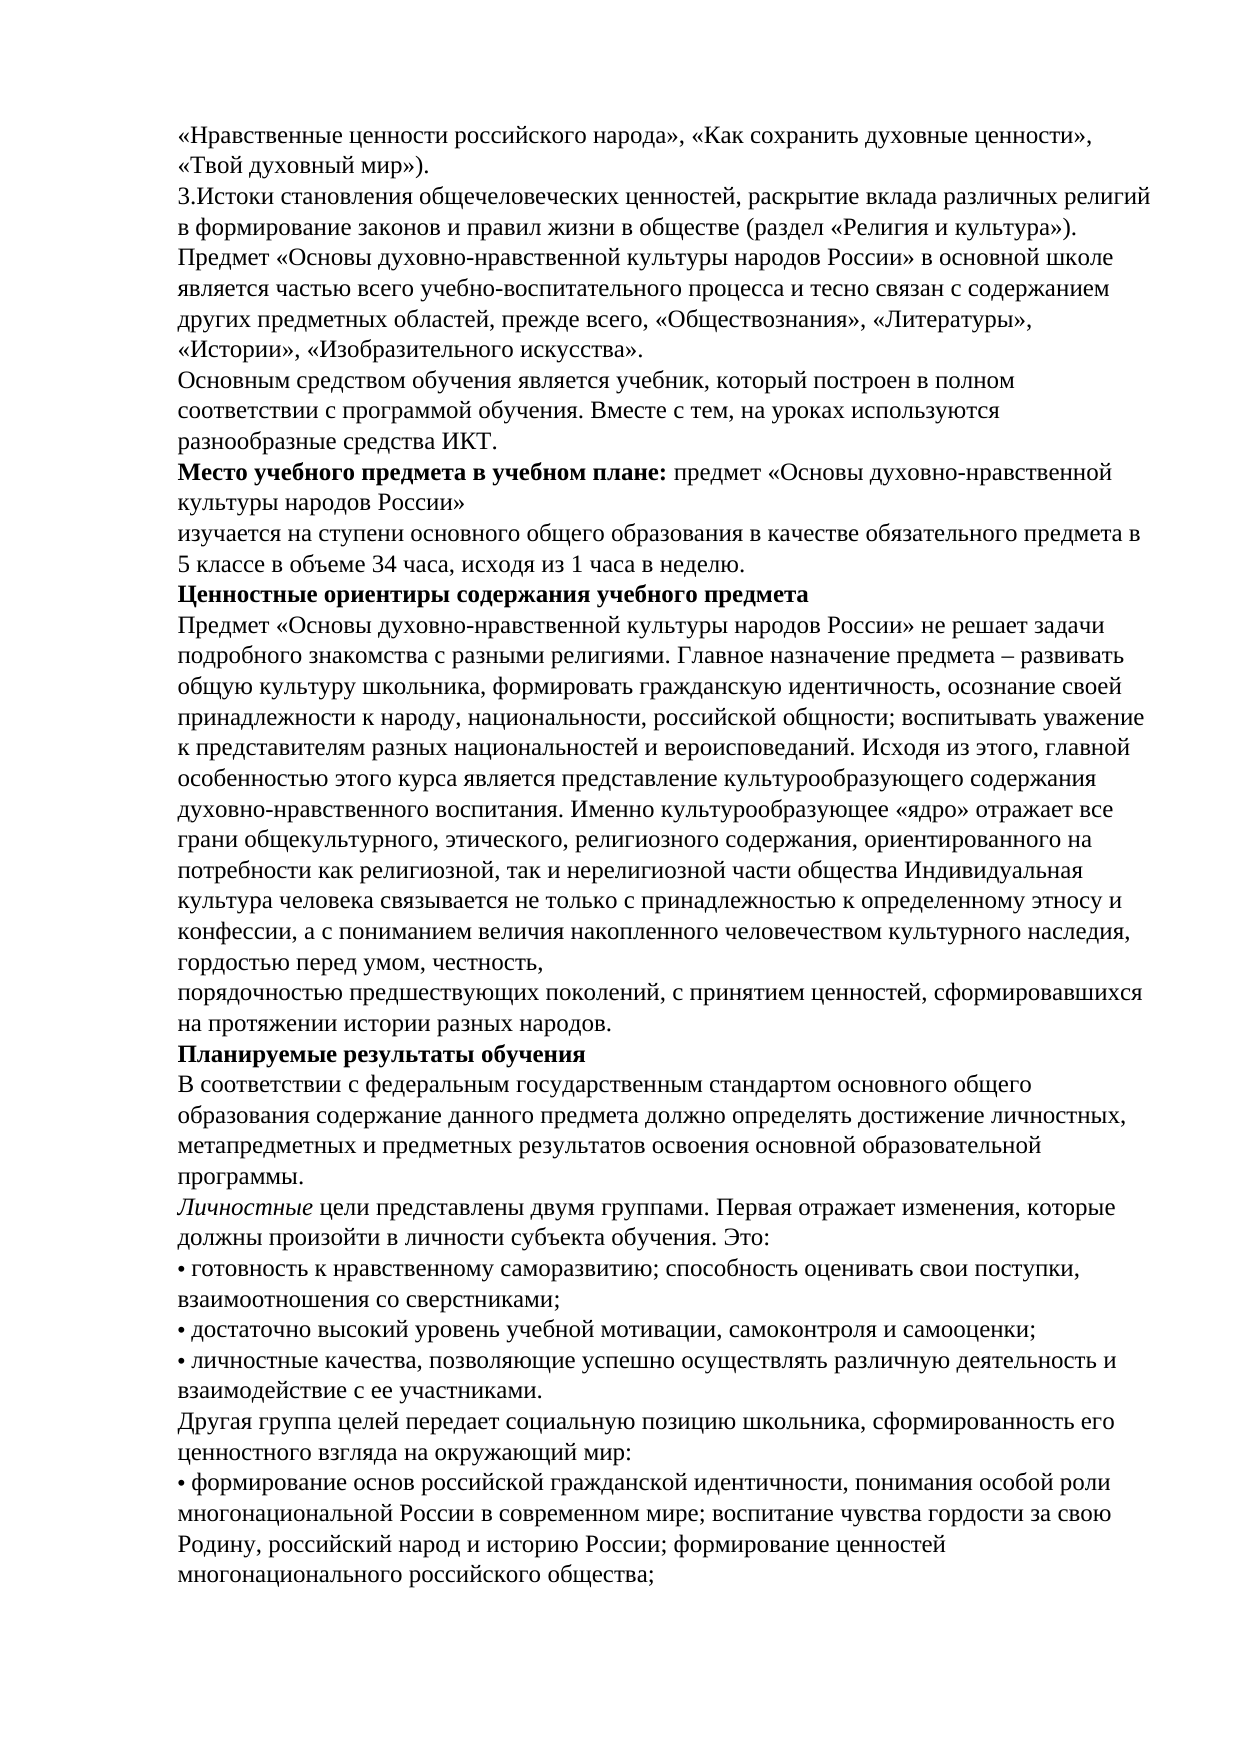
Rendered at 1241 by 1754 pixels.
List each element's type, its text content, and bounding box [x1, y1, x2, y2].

text В соответствии с федеральным государственным стандартом основного общего образования содержание данного предмета должно определять достижение личностных, метапредметных и предметных результатов освоения основной образовательной [177, 1067, 1152, 1159]
text Планируемые результаты обучения [177, 1037, 1152, 1067]
text Предмет «Основы духовно-нравственной культуры народов России» в основной школе является частью всего учебно-воспитательного процесса и тесно связан с содержанием других предметных областей, прежде всего, «Обществознания», «Литературы», «Истории», «Изобразительного искусства». [177, 241, 1152, 363]
text взаимоотношения со сверстниками; [177, 1282, 1152, 1312]
text • личностные качества, позволяющие успешно осуществлять различную деятельность и взаимодействие с ее участниками. [177, 1343, 1152, 1404]
text порядочностью предшествующих поколений, с принятием ценностей, сформировавшихся на протяжении истории разных народов. [177, 976, 1152, 1037]
text • формирование основ российской гражданской идентичности, понимания особой роли многонациональной России в современном мире; воспитание чувства гордости за свою Родину, российский народ и историю России; формирование ценностей [177, 1466, 1152, 1557]
text Место учебного предмета в учебном плане: предмет «Основы духовно-нравственной культуры народов России» [177, 455, 1152, 516]
text изучается на ступени основного общего образования в качестве обязательного предмета в 5 классе в объеме 34 часа, исходя из 1 часа в неделю. [177, 516, 1152, 577]
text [177, 118, 1152, 179]
text Другая группа целей передает социальную позицию школьника, сформированность его ценностного взгляда на окружающий мир: [177, 1404, 1152, 1466]
text программы. [177, 1159, 1152, 1190]
text Ценностные ориентиры содержания учебного предмета [177, 577, 1152, 608]
text • достаточно высокий уровень учебной мотивации, самоконтроля и самооценки; [177, 1312, 1152, 1343]
text Личностные цели представлены двумя группами. Первая отражает изменения, которые должны произойти в личности субъекта обучения. Это: [177, 1190, 1152, 1251]
text • готовность к нравственному саморазвитию; способность оценивать свои поступки, [177, 1251, 1152, 1282]
text Предмет «Основы духовно-нравственной культуры народов России» не решает задачи подробного знакомства с разными религиями. Главное назначение предмета – развивать общую культуру школьника, формировать гражданскую идентичность, осознание своей принадлежности к народу, национальности, российской общности; воспитывать уважение к представителям разных национальностей и вероисповеданий. Исходя из этого, главной особенностью этого курса является представление культурообразующего содержания духовно-нравственного воспитания. Именно культурообразующее «ядро» отражает все грани общекультурного, этического, религиозного содержания, ориентированного на потребности как религиозной, так и нерелигиозной части общества Индивидуальная культура человека связывается не только с принадлежностью к определенному этносу и конфессии, а с пониманием величия накопленного человечеством культурного наследия, гордостью перед умом, честность, [177, 608, 1152, 976]
text Основным средством обучения является учебник, который построен в полном соответствии с программой обучения. Вместе с тем, на уроках используются разнообразные средства ИКТ. [177, 363, 1152, 455]
text многонационального российского общества; [177, 1557, 1152, 1588]
text 3.Истоки становления общечеловеческих ценностей, раскрытие вклада различных религий в формирование законов и правил жизни в обществе (раздел «Религия и культура»). [177, 179, 1152, 241]
